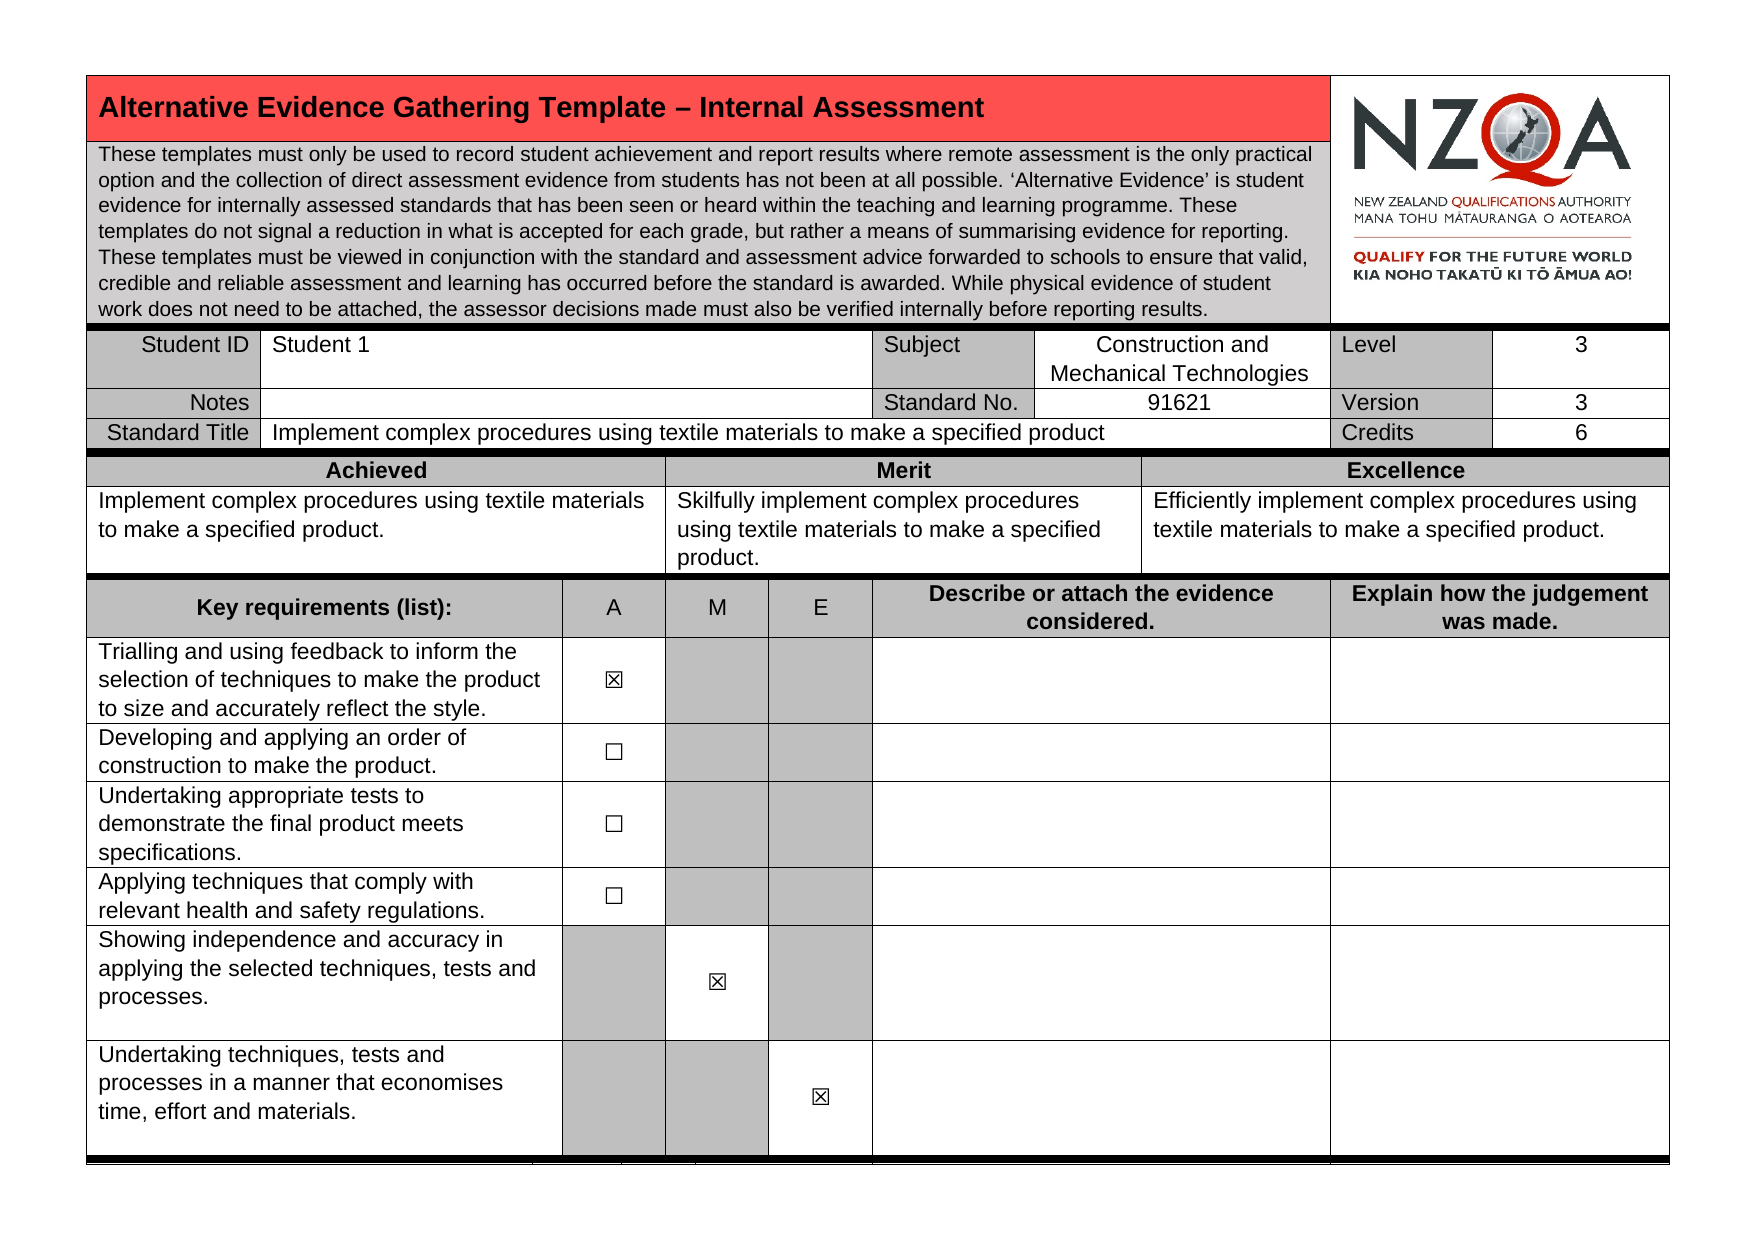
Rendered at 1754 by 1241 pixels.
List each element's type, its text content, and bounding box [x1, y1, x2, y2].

table_cell Level [1331, 331, 1492, 388]
table_cell Implement complex procedures using textile materials to make a specified product [261, 419, 1330, 448]
table_cell 91621 [1035, 389, 1330, 418]
table_cell [769, 868, 872, 925]
table_cell 3 [1493, 389, 1669, 418]
table_header Alternative Evidence Gathering Template – Internal Assessment [87, 76, 1330, 141]
table_cell Explain how the judgement was made. [1331, 580, 1669, 637]
table_cell [769, 782, 872, 867]
table_header [1331, 76, 1669, 323]
table_cell [873, 1156, 1330, 1163]
table_cell [873, 782, 1330, 867]
table_cell [666, 782, 768, 867]
table_cell [87, 449, 872, 456]
table_cell 6 [1493, 419, 1669, 448]
table_cell Standard Title [87, 419, 260, 448]
table_cell [1331, 724, 1669, 781]
table_cell [87, 574, 872, 579]
table_cell Describe or attach the evidence considered. [873, 580, 1330, 637]
table_cell [563, 1041, 665, 1155]
table_cell [1331, 449, 1669, 456]
table_cell [1331, 782, 1669, 867]
table_cell Skilfully implement complex procedures using textile materials to make a specified product. [666, 487, 1141, 572]
table_cell These templates must only be used to record student achievement and report results where remote assessment is the only practical option and the collection of direct assessment evidence from students has not been at all possible. ‘Alternative Evidence’ is student evidence for internally assessed standards that has been seen or heard within the teaching and learning programme. These templates do not signal a reduction in what is accepted for each grade, but rather a means of summarising evidence for reporting. These templates must be viewed in conjunction with the standard and assessment advice forwarded to schools to ensure that valid, credible and reliable assessment and learning has occurred before the standard is awarded. While physical evidence of student work does not need to be attached, the assessor decisions made must also be verified internally before reporting results. [87, 142, 1330, 323]
table_cell 3 [1493, 331, 1669, 388]
table_cell [261, 389, 872, 418]
table_cell Merit [666, 457, 1141, 486]
table_cell [1331, 1156, 1669, 1163]
picture [1332, 76, 1658, 299]
table_cell Student ID [87, 331, 260, 388]
table_cell [873, 1041, 1330, 1155]
table_cell Achieved [87, 457, 665, 486]
table_cell [666, 724, 768, 781]
table_cell [533, 1156, 621, 1163]
table_cell [873, 638, 1330, 723]
table_cell M [666, 580, 768, 637]
table_cell Version [1331, 389, 1492, 418]
table_cell [1331, 926, 1669, 1040]
table_cell Excellence [1142, 457, 1669, 486]
table_cell [873, 724, 1330, 781]
table_cell [1331, 638, 1669, 723]
table_cell Efficiently implement complex procedures using textile materials to make a specified product. [1142, 487, 1669, 572]
table_cell [769, 638, 872, 723]
table_cell Trialling and using feedback to inform the selection of techniques to make the product to size and accurately reflect the style. [87, 638, 562, 723]
table_cell [1331, 868, 1669, 925]
table_cell E [769, 580, 872, 637]
table_cell Notes [87, 389, 260, 418]
table_cell Undertaking techniques, tests and processes in a manner that economises time, effort and materials. [87, 1041, 562, 1155]
table_cell Applying techniques that comply with relevant health and safety regulations. [87, 868, 562, 925]
table_cell [873, 868, 1330, 925]
table_cell [622, 1156, 695, 1163]
table_cell Credits [1331, 419, 1492, 448]
table_cell Key requirements (list): [87, 580, 562, 637]
table_cell Showing independence and accuracy in applying the selected techniques, tests and processes. [87, 926, 562, 1040]
table_cell [666, 868, 768, 925]
table_cell [873, 926, 1330, 1040]
table_cell Student 1 [261, 331, 872, 388]
table_cell [769, 724, 872, 781]
table_cell [873, 449, 1330, 456]
table_cell Standard No. [873, 389, 1034, 418]
table_cell Undertaking appropriate tests to demonstrate the final product meets specifications. [87, 782, 562, 867]
table_cell [666, 1041, 768, 1155]
table_cell [563, 926, 665, 1040]
table_cell [696, 1156, 872, 1163]
table_cell Implement complex procedures using textile materials to make a specified product. [87, 487, 665, 572]
table_cell [1331, 574, 1669, 579]
table_cell Subject [873, 331, 1034, 388]
table_cell [666, 638, 768, 723]
table_cell [769, 926, 872, 1040]
table_cell Developing and applying an order of construction to make the product. [87, 724, 562, 781]
table_cell [873, 574, 1330, 579]
table_cell Construction and Mechanical Technologies [1035, 331, 1330, 388]
table_cell A [563, 580, 665, 637]
table_cell [87, 1156, 532, 1163]
table_cell [87, 324, 1669, 330]
table_cell [1331, 1041, 1669, 1155]
